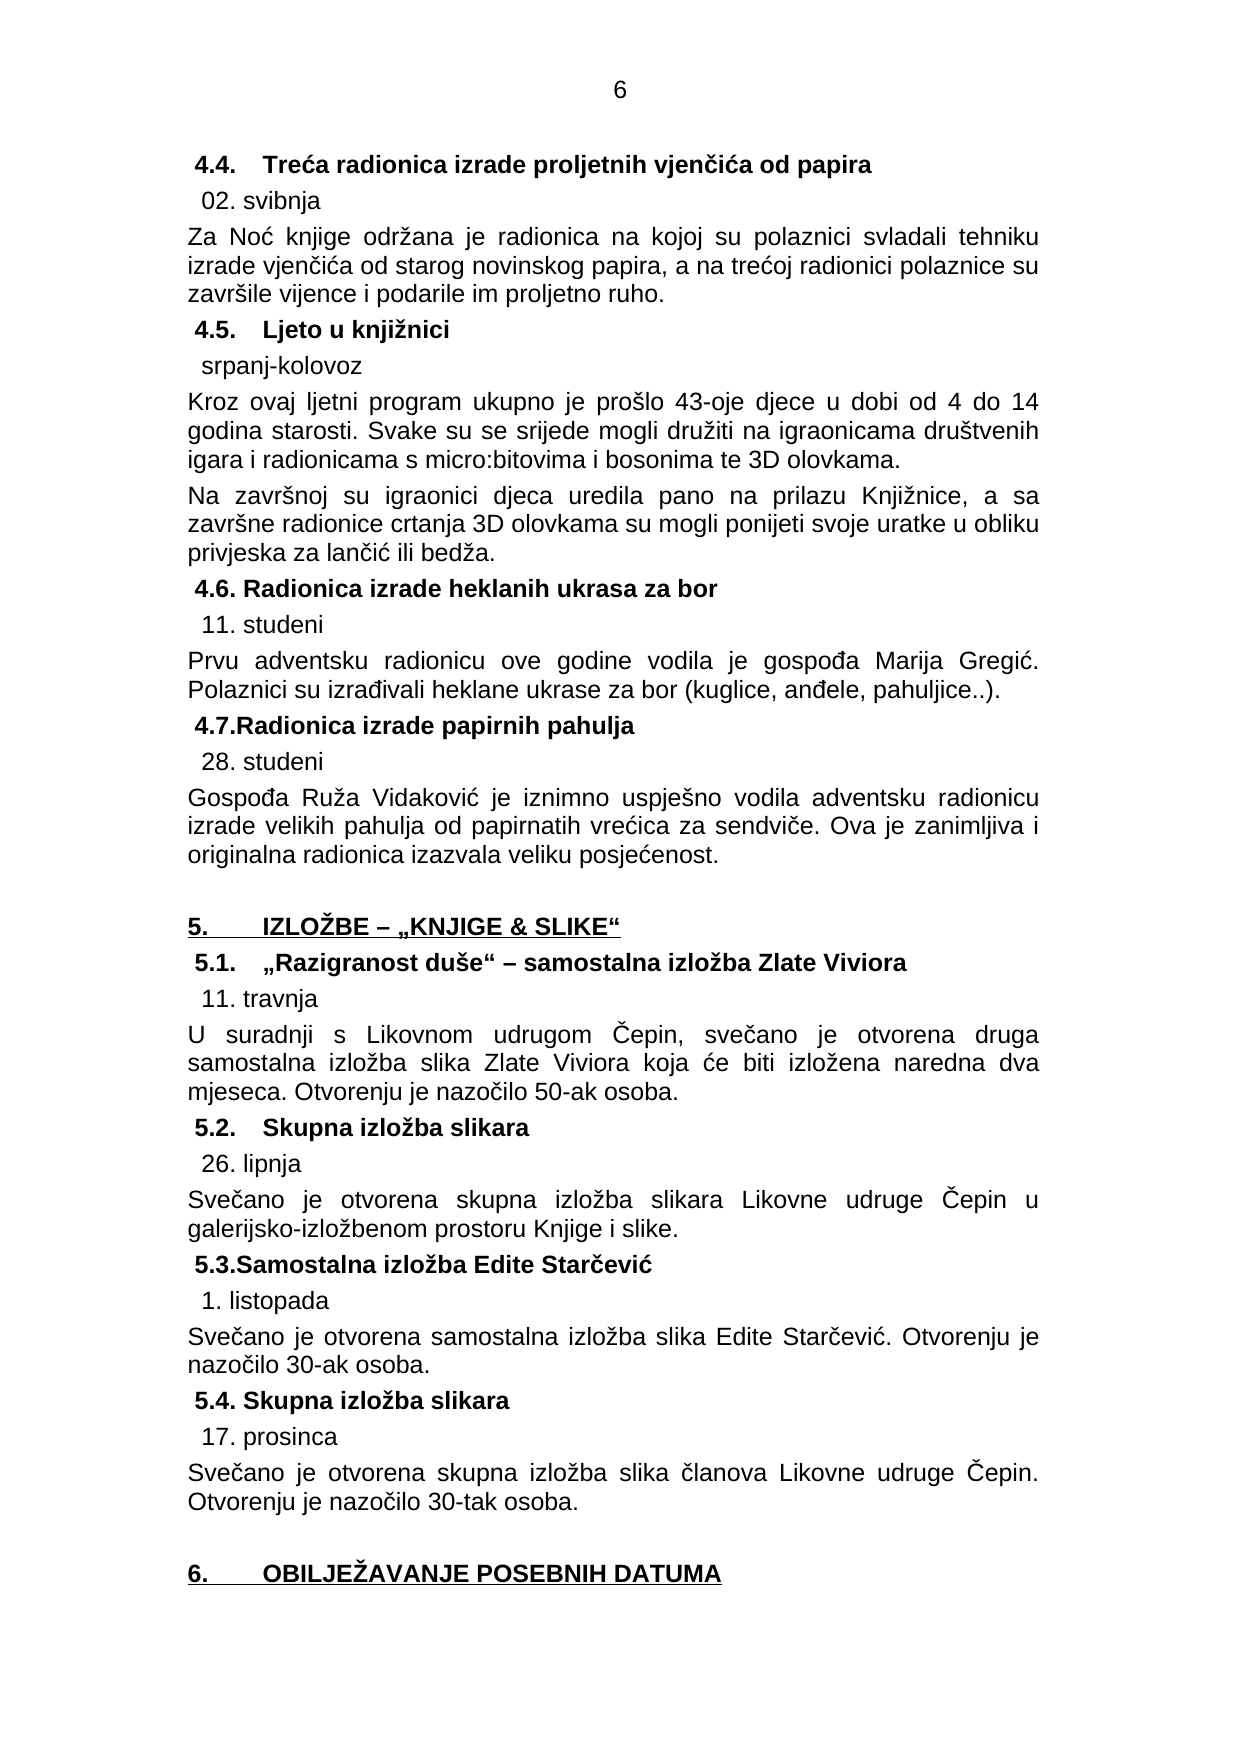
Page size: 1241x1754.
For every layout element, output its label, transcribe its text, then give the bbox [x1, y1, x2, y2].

text 5.1. „Razigranost duše“ – samostalna izložba Zlate Viviora [187, 948, 1041, 977]
text Svečano je otvorena skupna izložba slikara Likovne udruge Čepin u galerijsko-izložbenom prostoru Knjige i slike. [187, 1185, 1041, 1242]
text 4.7.Radionica izrade papirnih pahulja [187, 711, 1041, 739]
text 5. IZLOŽBE – „KNJIGE & SLIKE“ [187, 912, 1041, 941]
text Prvu adventsku radionicu ove godine vodila je gospođa Marija Gregić. Polaznici su izrađivali heklane ukrase za bor (kuglice, anđele, pahuljice..). [187, 646, 1041, 703]
text 4.4. Treća radionica izrade proljetnih vjenčića od papira [187, 150, 1041, 179]
text Kroz ovaj ljetni program ukupno je prošlo 43-oje djece u dobi od 4 do 14 godina starosti. Svake su se srijede mogli družiti na igraonicama društvenih igara i radionicama s micro:bitovima i bosonima te 3D olovkama. [187, 387, 1041, 473]
text 11. studeni [187, 610, 1041, 639]
text Svečano je otvorena skupna izložba slika članova Likovne udruge Čepin. Otvorenju je nazočilo 30-tak osoba. [187, 1458, 1041, 1516]
text 02. svibnja [187, 186, 1041, 215]
text 17. prosinca [187, 1422, 1041, 1451]
text Na završnoj su igraonici djeca uredila pano na prilazu Knjižnice, a sa završne radionice crtanja 3D olovkama su mogli ponijeti svoje uratke u obliku privjeska za lančić ili bedža. [187, 481, 1041, 567]
text Gospođa Ruža Vidaković je iznimno uspješno vodila adventsku radionicu izrade velikih pahulja od papirnatih vrećica za sendviče. Ova je zanimljiva i originalna radionica izazvala veliku posjećenost. [187, 782, 1041, 869]
text 4.5. Ljeto u knjižnici [187, 315, 1041, 344]
text 4.6. Radionica izrade heklanih ukrasa za bor [187, 574, 1041, 603]
text 5.4. Skupna izložba slikara [187, 1386, 1041, 1415]
text 5.3.Samostalna izložba Edite Starčević [187, 1250, 1041, 1278]
text 1. listopada [187, 1286, 1041, 1314]
text srpanj-kolovoz [187, 351, 1041, 380]
text 28. studeni [187, 747, 1041, 775]
text 26. lipnja [187, 1149, 1041, 1178]
text U suradnji s Likovnom udrugom Čepin, svečano je otvorena druga samostalna izložba slika Zlate Viviora koja će biti izložena naredna dva mjeseca. Otvorenju je nazočilo 50-ak osoba. [187, 1020, 1041, 1106]
text 11. travnja [187, 984, 1041, 1012]
text 6. OBILJEŽAVANJE POSEBNIH DATUMA [187, 1559, 1041, 1587]
text 5.2. Skupna izložba slikara [187, 1113, 1041, 1142]
text Svečano je otvorena samostalna izložba slika Edite Starčević. Otvorenju je nazočilo 30-ak osoba. [187, 1322, 1041, 1379]
text Za Noć knjige održana je radionica na kojoj su polaznici svladali tehniku izrade vjenčića od starog novinskog papira, a na trećoj radionici polaznice su završile vijence i podarile im proljetno ruho. [187, 222, 1041, 308]
